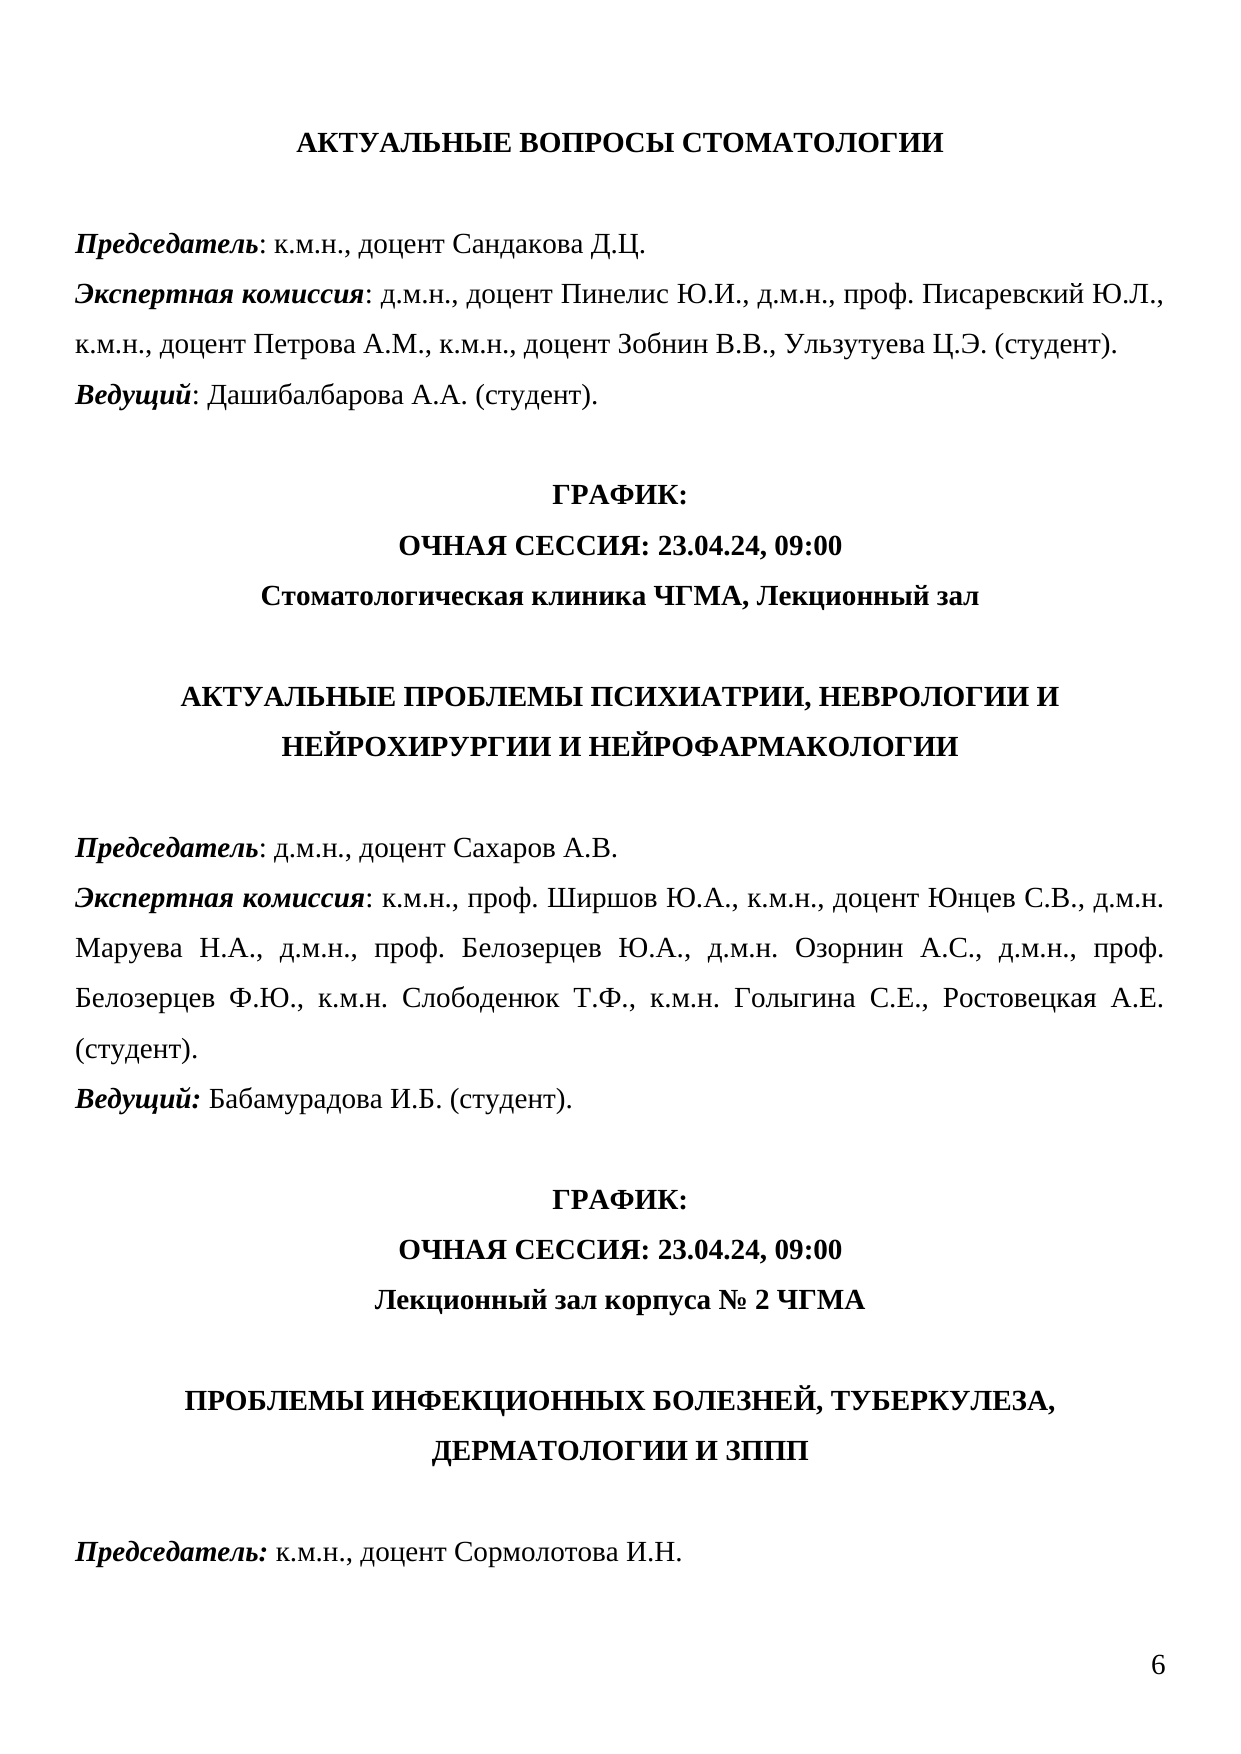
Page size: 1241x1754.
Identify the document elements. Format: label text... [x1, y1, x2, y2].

text Очная сессия: 23.04.24, 09:00 [75, 528, 1165, 561]
text Ведущий: Бабамурадова И.Б. (студент). [75, 1081, 1165, 1115]
text Ведущий: Дашибалбарова А.А. (студент). [75, 377, 1165, 410]
text Экспертная комиссия: к.м.н., проф. Ширшов Ю.А., к.м.н., доцент Юнцев С.В., д.м.н. Маруева Н.А., д.м.н., проф. Белозерцев Ю.А., д.м.н. Озорнин А.С., д.м.н., проф. Белозерцев Ф.Ю., к.м.н. Слободенюк Т.Ф., к.м.н. Голыгина С.Е., Ростовецкая А.Е. (студент). [75, 880, 1165, 1064]
text Экспертная комиссия: д.м.н., доцент Пинелис Ю.И., д.м.н., проф. Писаревский Ю.Л., к.м.н., доцент Петрова А.М., к.м.н., доцент Зобнин В.В., Ульзутуева Ц.Э. (студент). [75, 276, 1165, 360]
text Председатель: к.м.н., доцент Сормолотова И.Н. [75, 1534, 1165, 1568]
text ГРАФИК: [75, 477, 1165, 511]
text Председатель: д.м.н., доцент Сахаров А.В. [75, 830, 1165, 863]
text АКТУАЛЬНЫЕ ПРОБЛЕМЫ ПСИХИАТРИИ, НЕВРОЛОГИИ И НЕЙРОХИРУРГИИ И НЕЙРОФАРМАКОЛОГИИ [75, 679, 1165, 763]
text Председатель: к.м.н., доцент Сандакова Д.Ц. [75, 226, 1165, 259]
text актуальные вопросы стоматологии [75, 125, 1165, 159]
text Стоматологическая клиника ЧГМА, Лекционный зал [75, 578, 1165, 612]
text ГРАФИК: [75, 1182, 1165, 1215]
text Лекционный зал корпуса № 2 ЧГМА [75, 1282, 1165, 1316]
text ПРОБЛЕМЫ ИНФЕКЦИОННЫХ БОЛЕЗНЕЙ, ТУБЕРКУЛЕЗА, ДЕРМАТОЛОГИИ И ЗППП [75, 1383, 1165, 1467]
text Очная сессия: 23.04.24, 09:00 [75, 1232, 1165, 1266]
